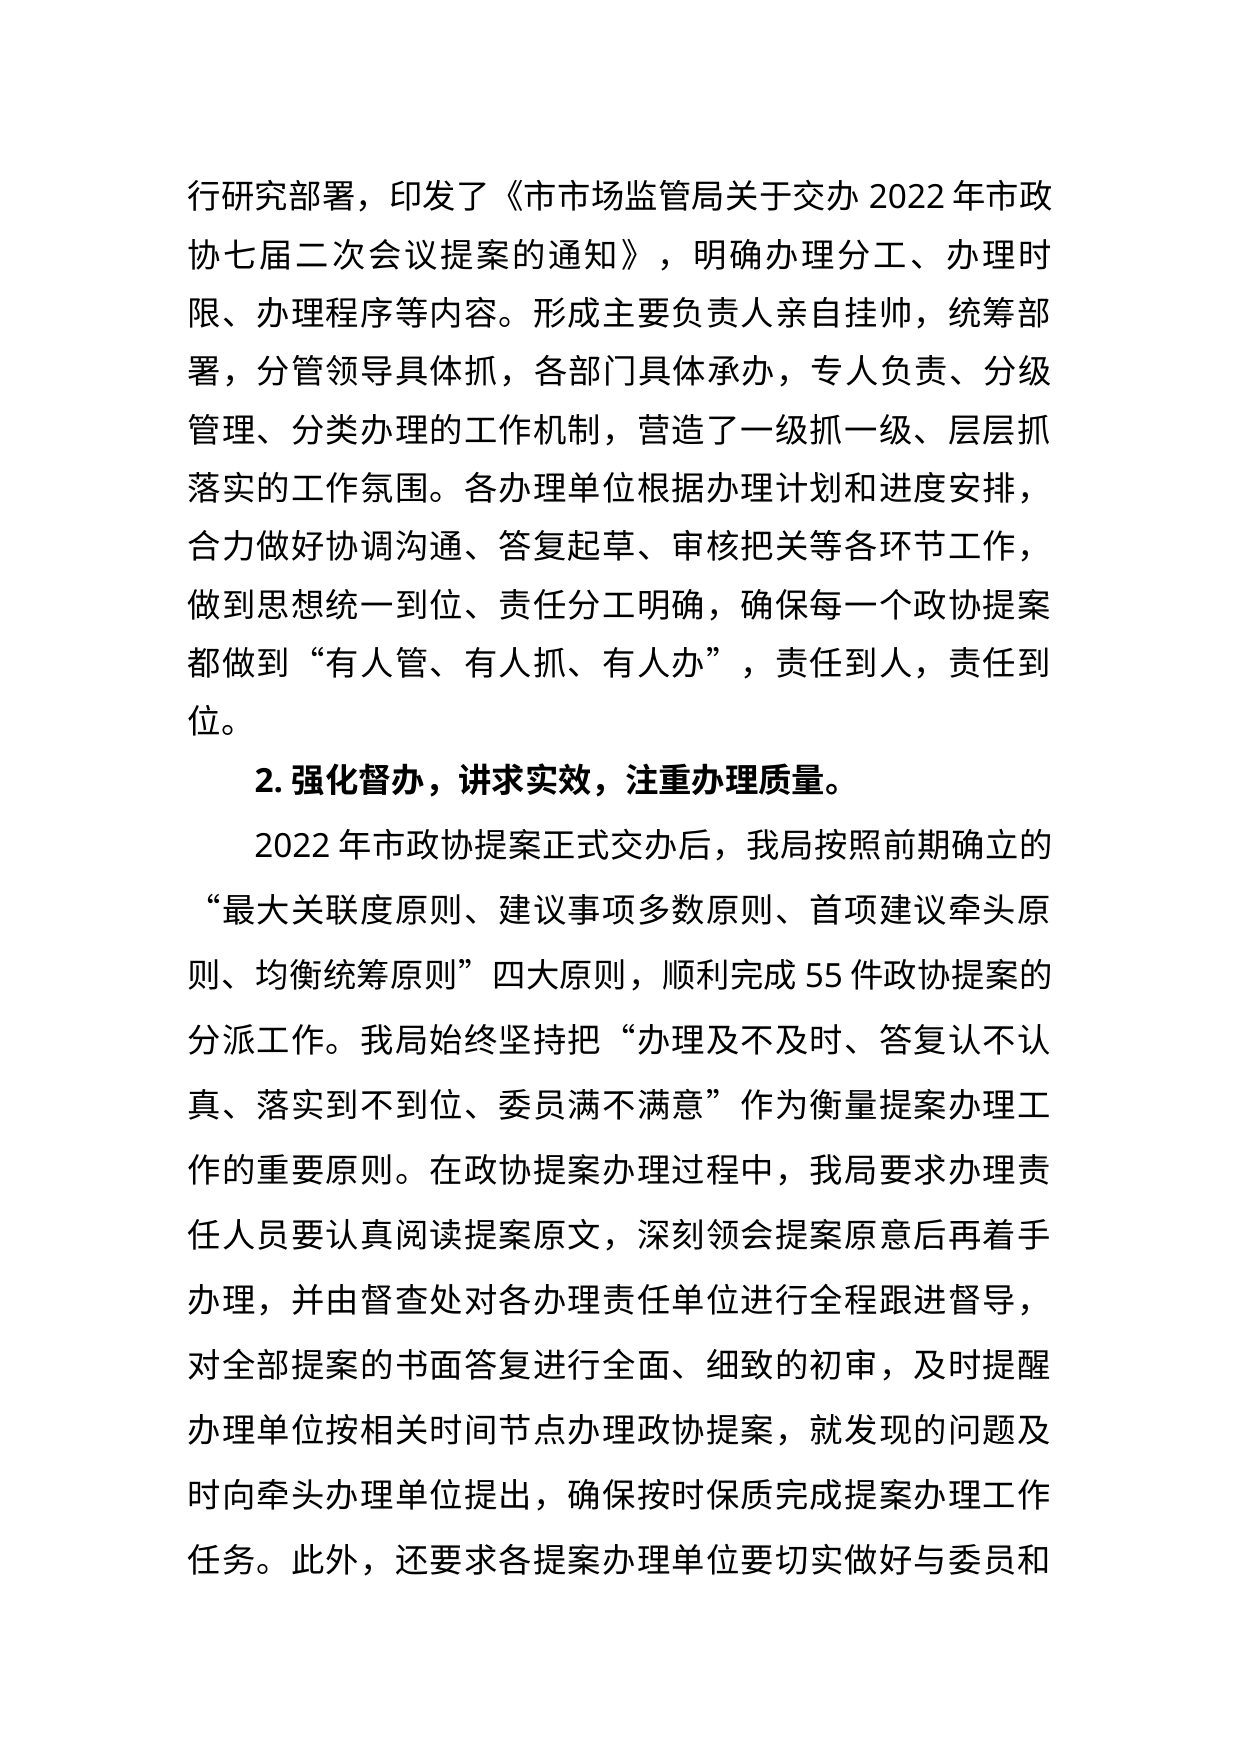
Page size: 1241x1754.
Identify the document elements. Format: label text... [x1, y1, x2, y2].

text 2. 强化督办，讲求实效，注重办理质量。 [187, 745, 1053, 810]
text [187, 810, 1053, 1590]
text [187, 162, 1053, 745]
